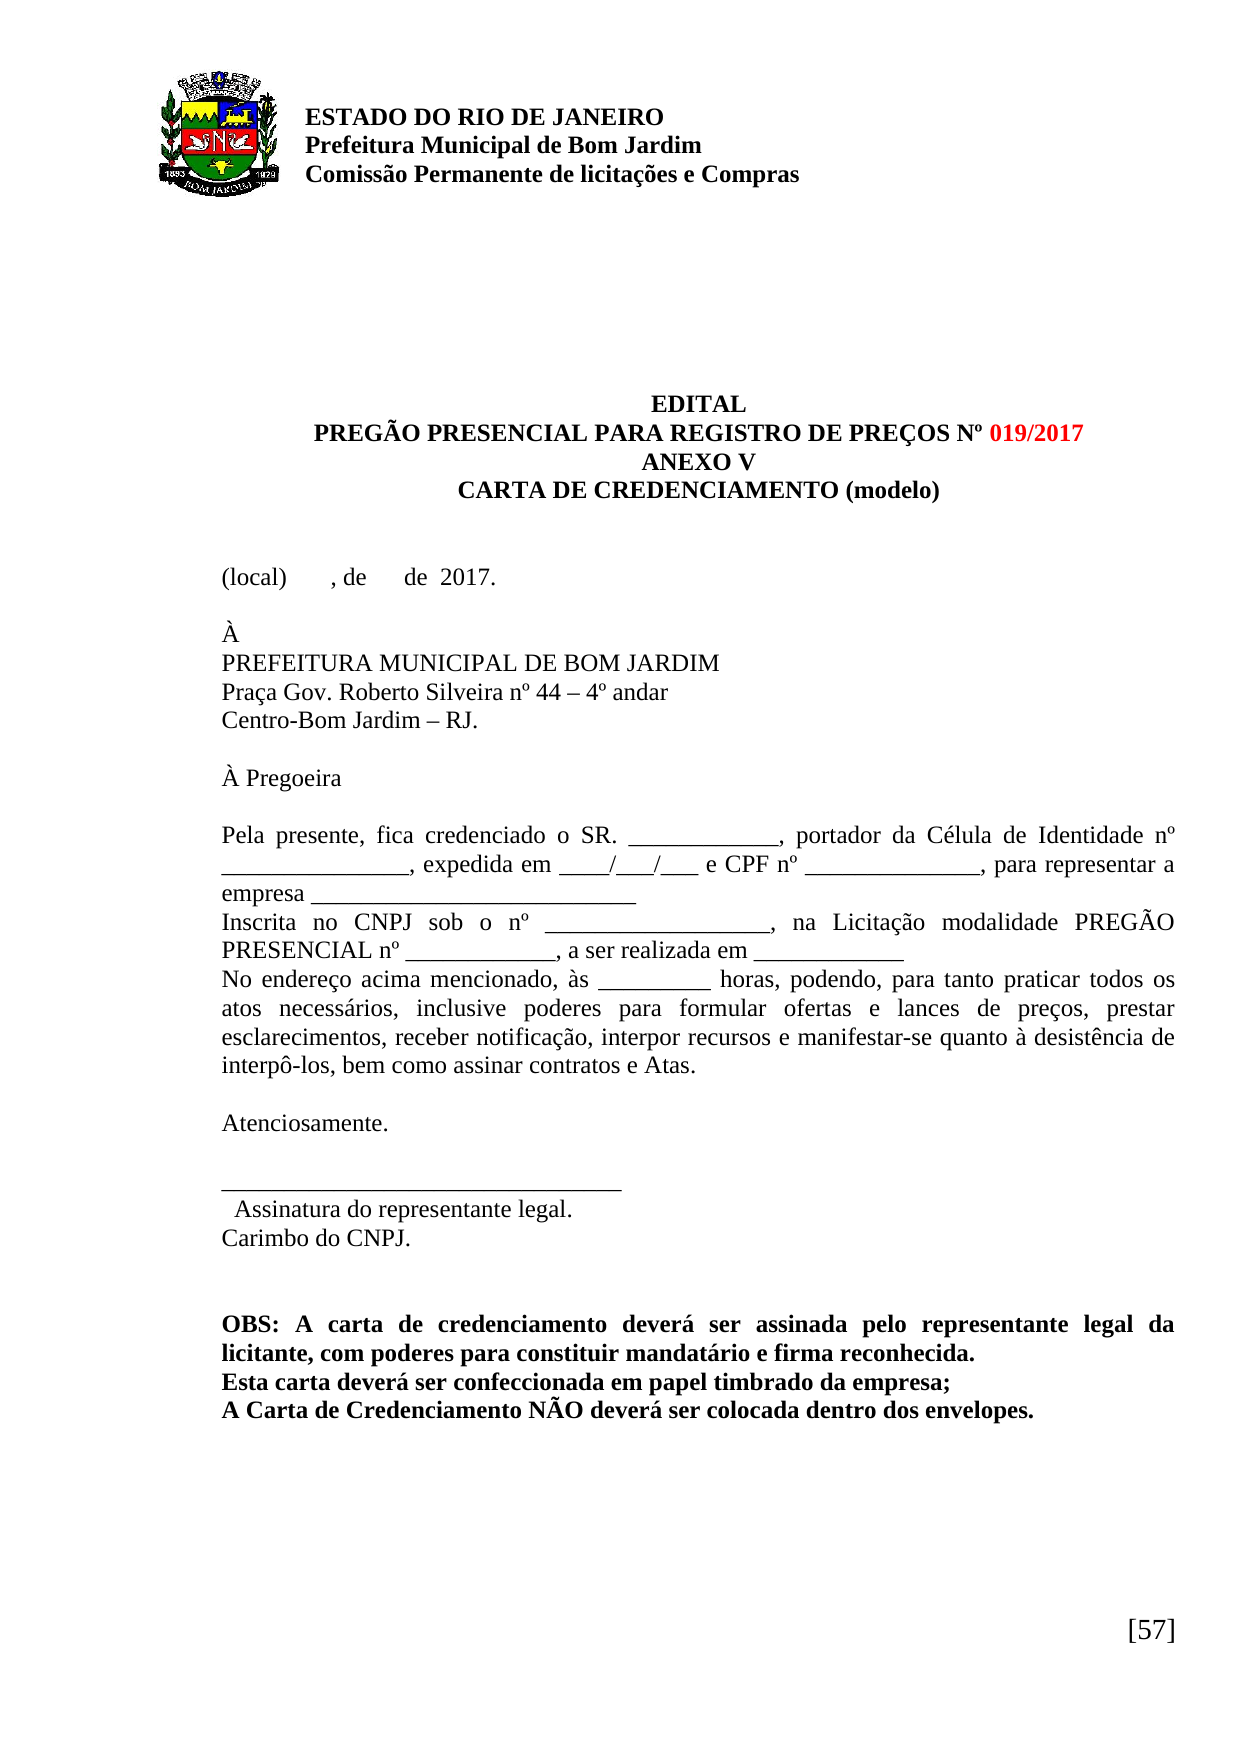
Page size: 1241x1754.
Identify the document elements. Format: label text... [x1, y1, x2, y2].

text ANEXO V [221, 447, 1176, 475]
text PREFEITURA MUNICIPAL DE BOM JARDIM [221, 648, 1176, 677]
picture [155, 68, 281, 199]
text Carimbo do CNPJ. [221, 1223, 1176, 1252]
text OBS: A carta de credenciamento deverá ser assinada pelo representante legal da licitante, com poderes para constituir mandatário e firma reconhecida. [221, 1309, 1176, 1367]
text CARTA DE CREDENCIAMENTO (modelo) [221, 475, 1176, 504]
text Inscrita no CNPJ sob o nº __________________, na Licitação modalidade PREGÃO PRESENCIAL nº ____________, a ser realizada em ____________ [221, 907, 1176, 964]
text Atenciosamente. [221, 1108, 1176, 1137]
text A Carta de Credenciamento NÃO deverá ser colocada dentro dos envelopes. [221, 1395, 1176, 1424]
text Esta carta deverá ser confeccionada em papel timbrado da empresa; [221, 1367, 1176, 1395]
text À [221, 619, 1176, 648]
subtitle PREGÃO PRESENCIAL PARA REGISTRO DE PREÇOS Nº 019/2017 [221, 418, 1176, 447]
text (local) , de de 2017. [221, 562, 1176, 590]
text Centro-Bom Jardim – RJ. [221, 705, 1176, 734]
text Praça Gov. Roberto Silveira nº 44 – 4º andar [221, 677, 1176, 705]
text No endereço acima mencionado, às _________ horas, podendo, para tanto praticar todos os atos necessários, inclusive poderes para formular ofertas e lances de preços, prestar esclarecimentos, receber notificação, interpor recursos e manifestar-se quanto à desistência de interpô-los, bem como assinar contratos e Atas. [221, 964, 1176, 1079]
text ________________________________ [221, 1165, 1176, 1194]
text À Pregoeira [221, 763, 1176, 792]
text Assinatura do representante legal. [221, 1194, 1176, 1223]
text Pela presente, fica credenciado o SR. ____________, portador da Célula de Identidade nº _______________, expedida em ____/___/___ e CPF nº ______________, para representar a empresa __________________________ [221, 820, 1176, 907]
text EDITAL [221, 389, 1176, 418]
